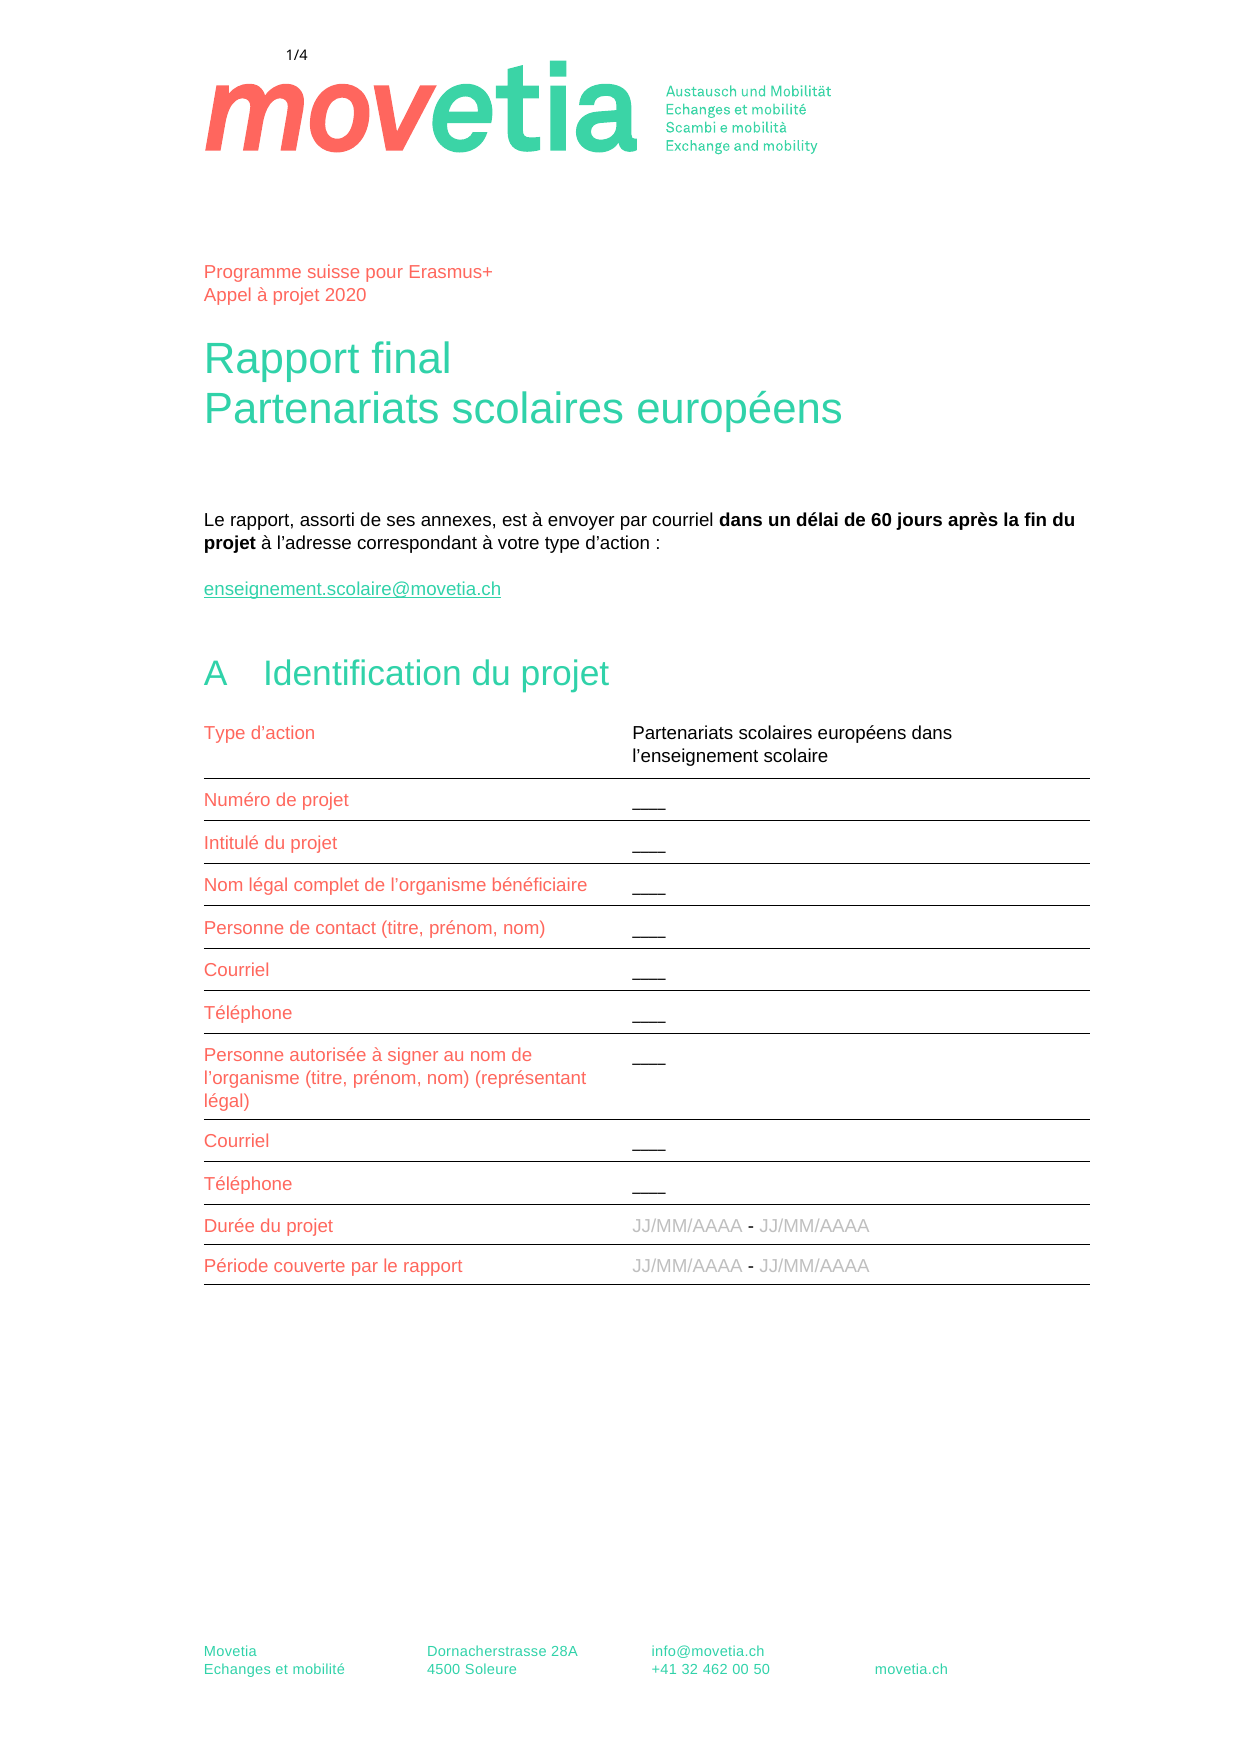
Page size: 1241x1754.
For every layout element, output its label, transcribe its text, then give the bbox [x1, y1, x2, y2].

text Le rapport, assorti de ses annexes, est à envoyer par courriel dans un délai de 60 jours après la fin du projet à l’adresse correspondant à votre type d’action : [204, 508, 1098, 554]
subtitle Programme suisse pour Erasmus+ Appel à projet 2020 [204, 259, 1098, 305]
table_cell - [632, 1205, 1090, 1243]
table_cell Intitulé du projet [204, 821, 632, 863]
table_cell Personne de contact (titre, prénom, nom) [204, 906, 632, 948]
table_cell Période couverte par le rapport [204, 1245, 632, 1283]
table_cell Nom légal complet de l’organisme bénéficiaire [204, 864, 632, 905]
text enseignement.scolaire@movetia.ch [204, 577, 1098, 599]
title Rapport final [204, 332, 1098, 382]
table_cell Courriel [204, 1120, 632, 1161]
table_cell - [632, 1245, 1090, 1283]
text Identification du projet [204, 649, 1098, 693]
table_cell Personne autorisée à signer au nom de l’organisme (titre, prénom, nom) (représentant légal) [204, 1034, 632, 1119]
table_cell Téléphone [204, 991, 632, 1033]
table_cell Courriel [204, 949, 632, 990]
table_cell Durée du projet [204, 1205, 632, 1243]
table_cell Numéro de projet [204, 779, 632, 820]
table_header Type d’action [204, 708, 632, 778]
title Partenariats scolaires européens [204, 382, 1098, 433]
table_header Partenariats scolaires européens dans l’enseignement scolaire [632, 708, 1090, 778]
table_cell Téléphone [204, 1162, 632, 1204]
